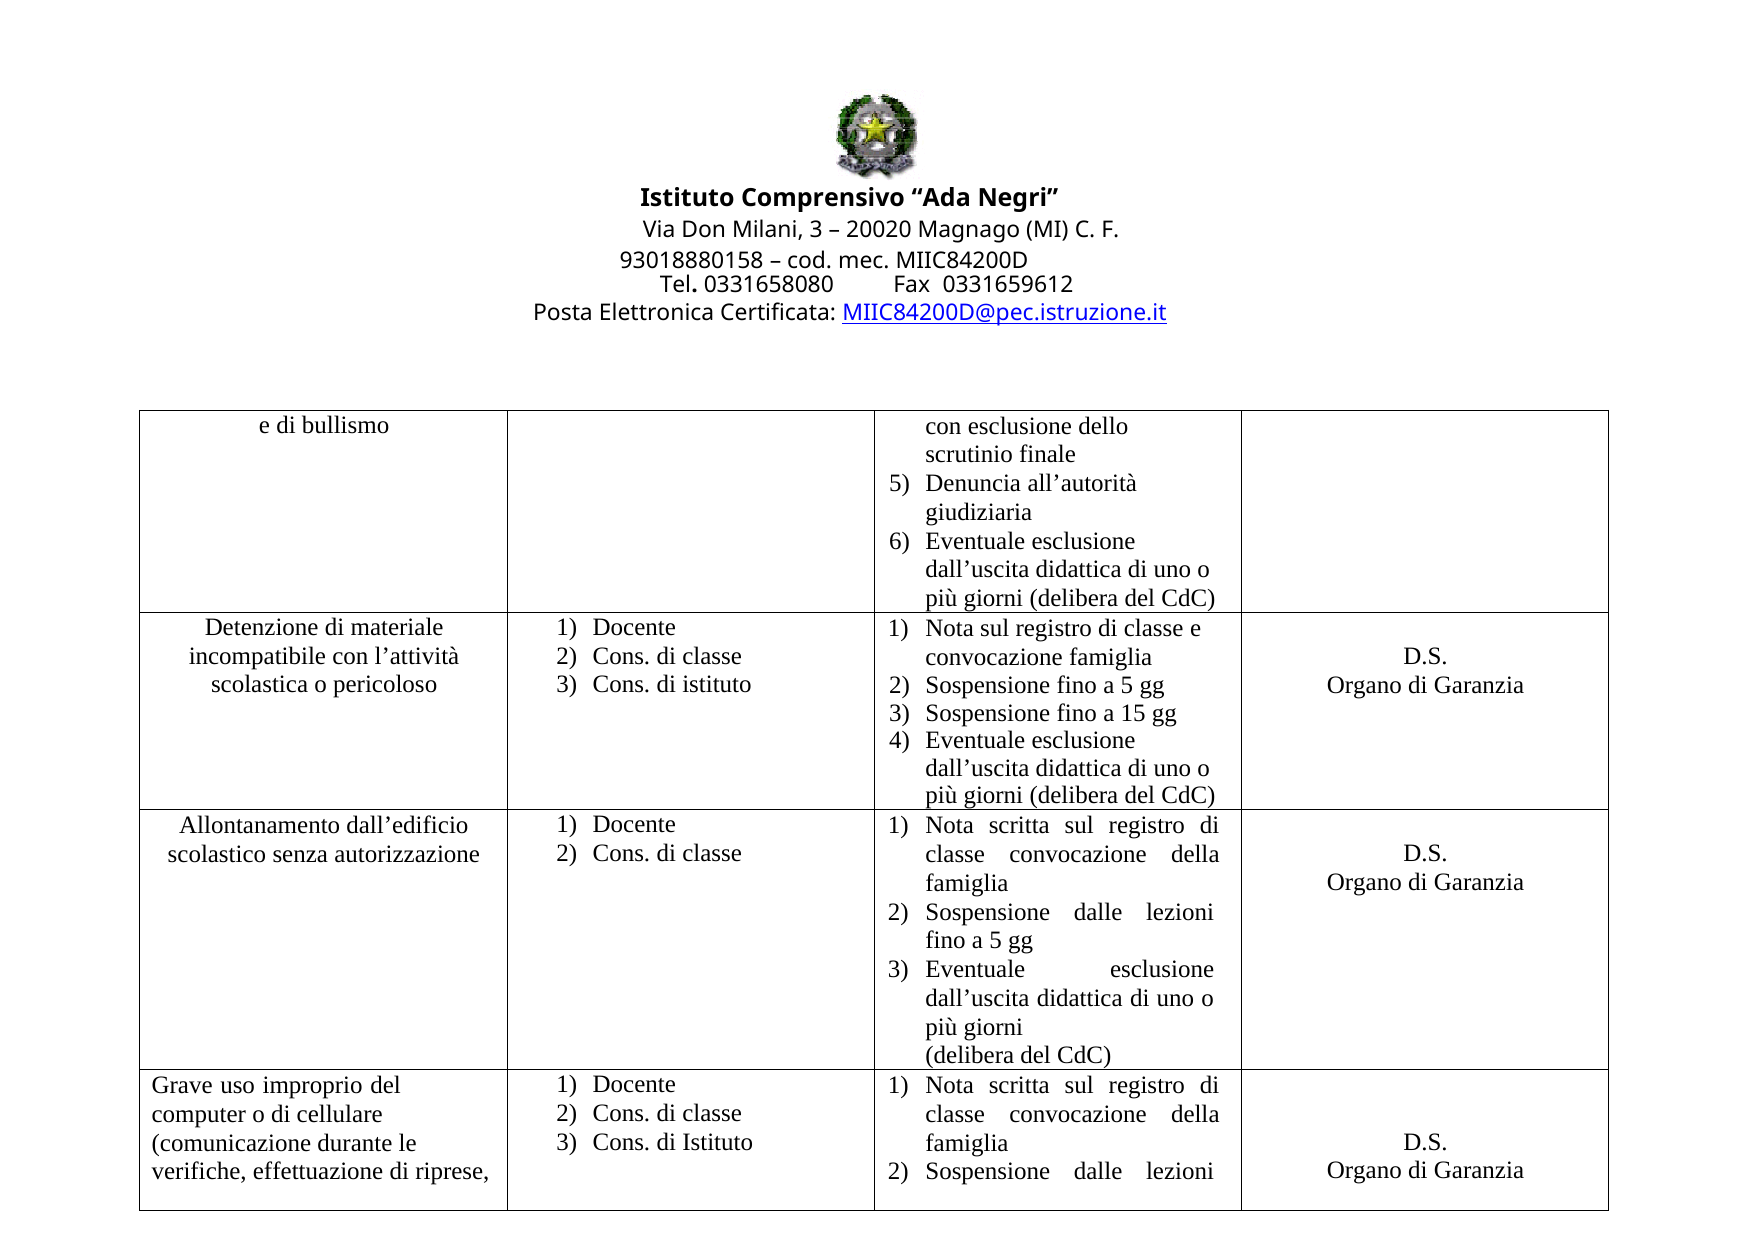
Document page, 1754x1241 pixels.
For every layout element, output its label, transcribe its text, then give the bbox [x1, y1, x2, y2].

table_cell Allontanamento dall’edificio scolastico senza autorizzazione [140, 810, 507, 1069]
table_cell Detenzione di materiale incompatibile con l’attività scolastica o pericoloso [140, 613, 507, 809]
table_cell Docente Cons. di classe [508, 810, 874, 1069]
table_header [1242, 411, 1608, 612]
table_header e di bullismo [140, 411, 507, 612]
table_cell D.S. Organo di Garanzia [1242, 1070, 1608, 1210]
table_cell Nota scritta sul registro di classe convocazione della famiglia Sospensione dalle lezioni fino a 5 gg Eventuale esclusione dall’uscita didattica di uno o più giorni (delibera del CdC) [875, 810, 1241, 1069]
table_cell Docente Cons. di classe Cons. di istituto [508, 613, 874, 809]
table_cell Docente Cons. di classe Cons. di Istituto [508, 1070, 874, 1210]
table_cell Nota sul registro di classe e convocazione famiglia Sospensione fino a 5 gg Sospensione fino a 15 gg Eventuale esclusione dall’uscita didattica di uno o più giorni (delibera del CdC) [875, 613, 1241, 809]
picture [828, 89, 925, 182]
table_header con esclusione dello scrutinio finale Denuncia all’autorità giudiziaria Eventuale esclusione dall’uscita didattica di uno o più giorni (delibera del CdC) [875, 411, 1241, 612]
table_header [508, 411, 874, 612]
table_cell D.S. Organo di Garanzia [1242, 810, 1608, 1069]
table_cell D.S. Organo di Garanzia [1242, 613, 1608, 809]
